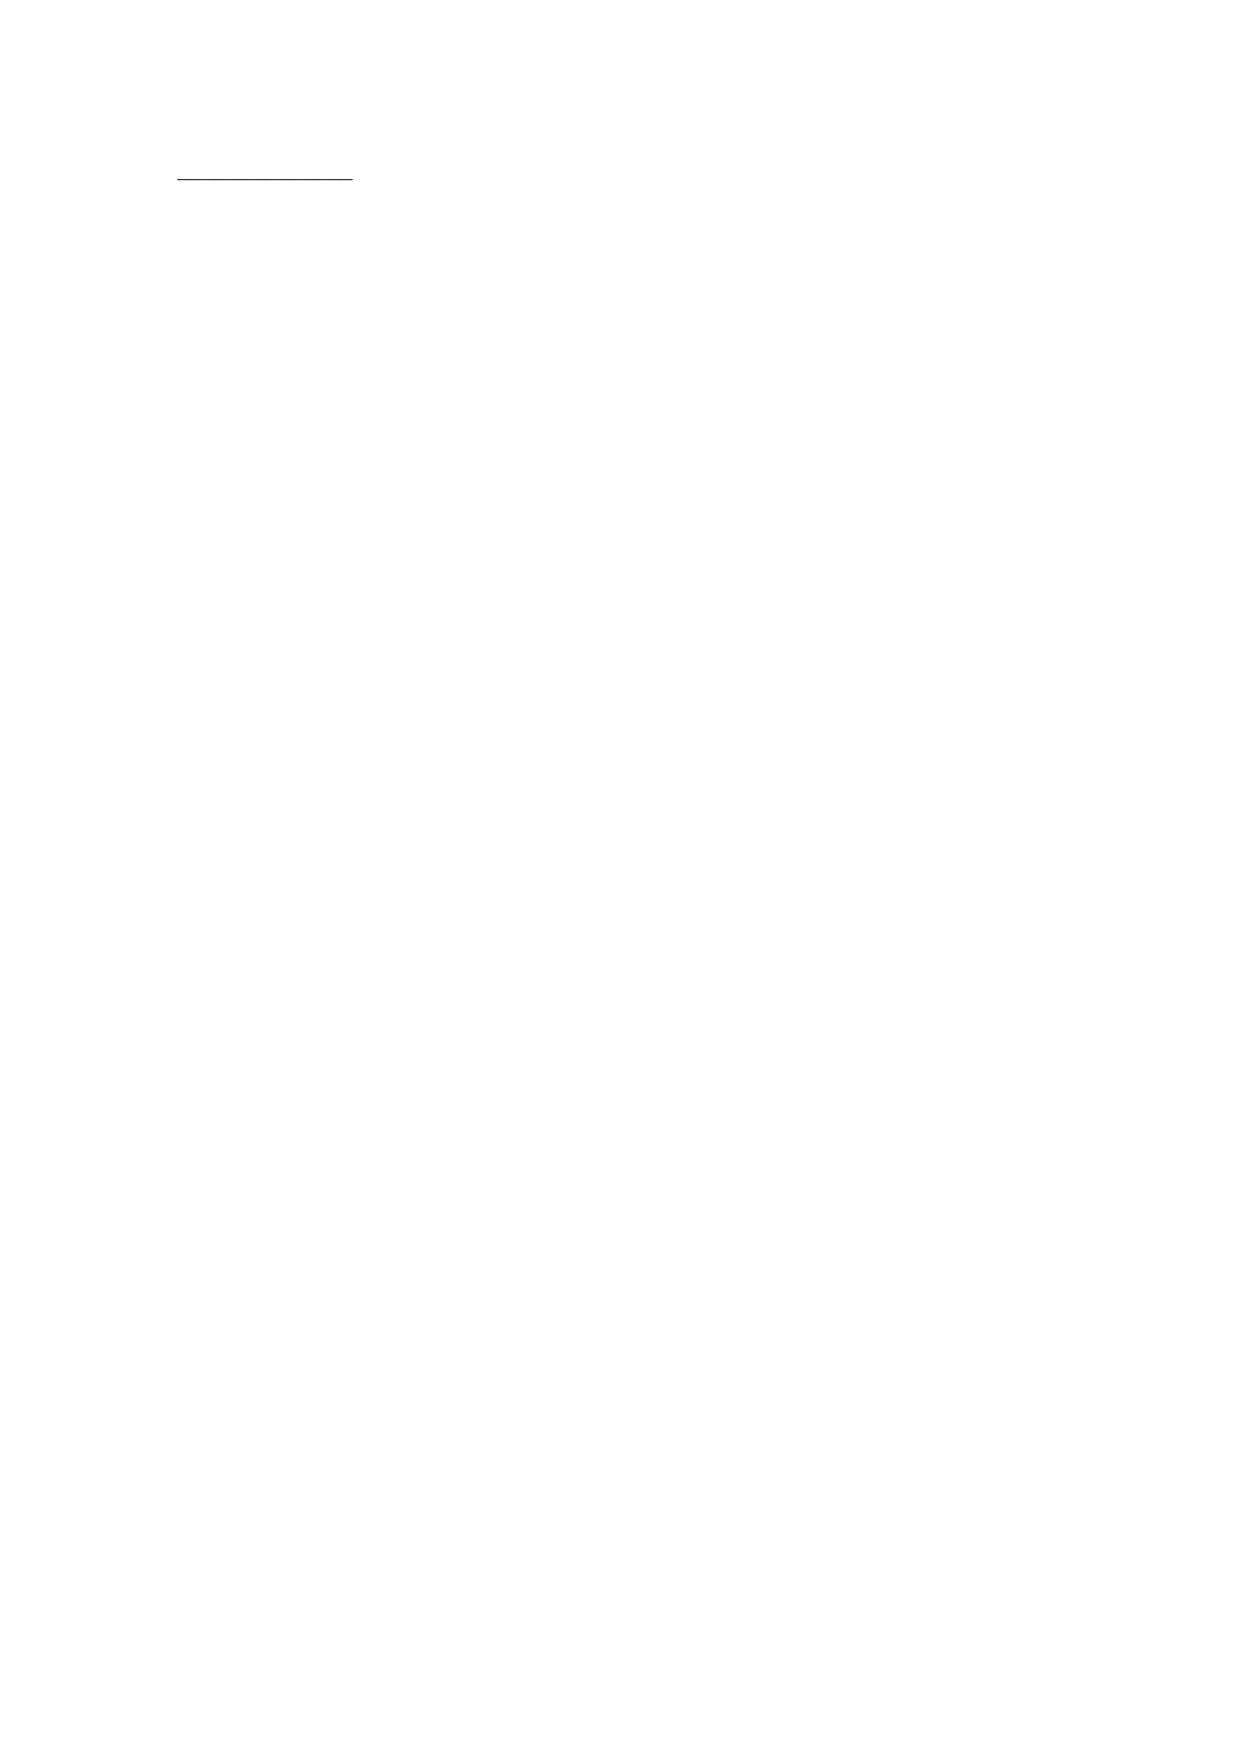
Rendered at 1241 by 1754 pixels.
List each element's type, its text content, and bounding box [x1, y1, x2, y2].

text ______________ [177, 151, 1152, 183]
